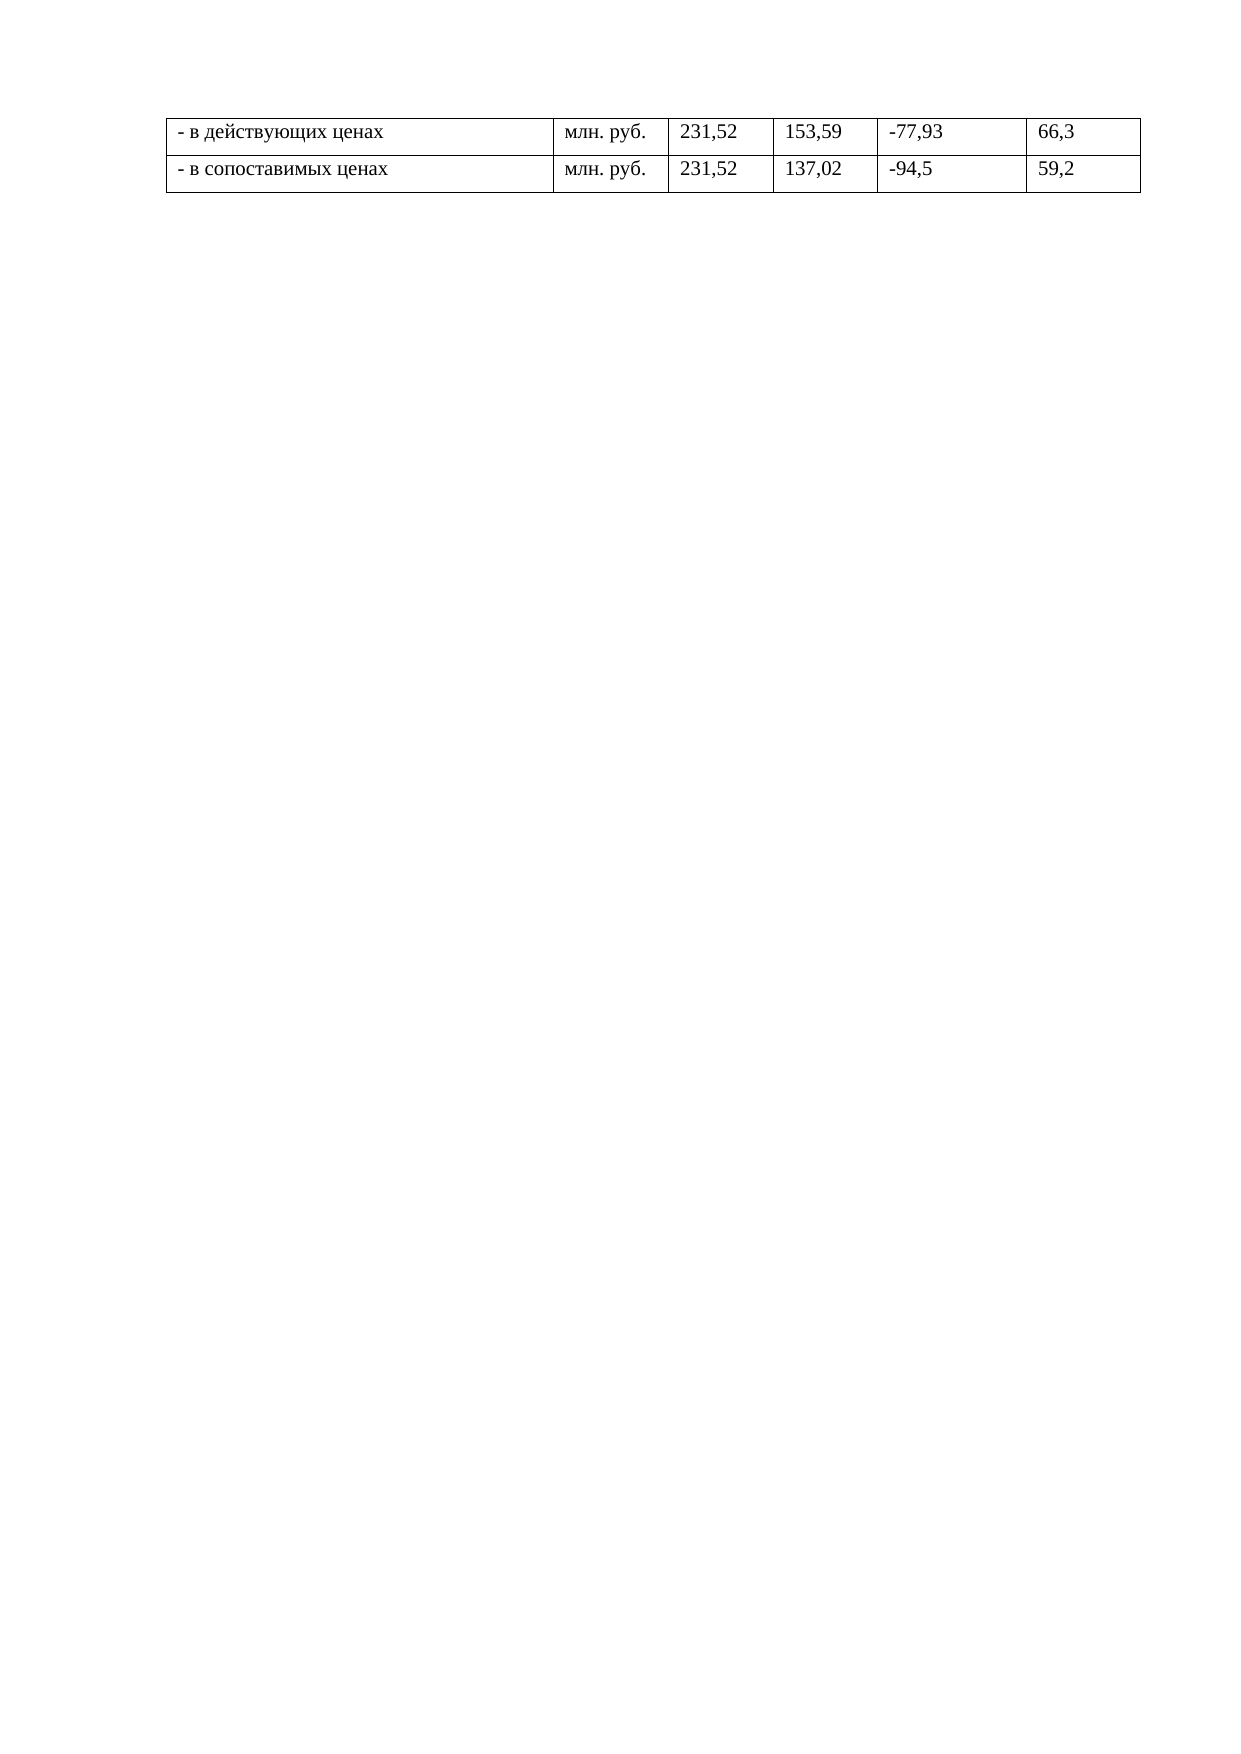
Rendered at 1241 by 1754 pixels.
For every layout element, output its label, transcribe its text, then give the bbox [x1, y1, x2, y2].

table_cell млн. руб. [554, 156, 668, 192]
table_cell -77,93 [878, 119, 1026, 155]
table_cell млн. руб. [554, 119, 668, 155]
table_cell -94,5 [878, 156, 1026, 192]
table_cell 137,02 [774, 156, 877, 192]
table_cell 59,2 [1027, 156, 1140, 192]
table_cell 231,52 [669, 119, 773, 155]
table_cell 153,59 [774, 119, 877, 155]
table_cell - в действующих ценах [167, 119, 553, 155]
table_cell - в сопоставимых ценах [167, 156, 553, 192]
table_cell 66,3 [1027, 119, 1140, 155]
table_cell 231,52 [669, 156, 773, 192]
